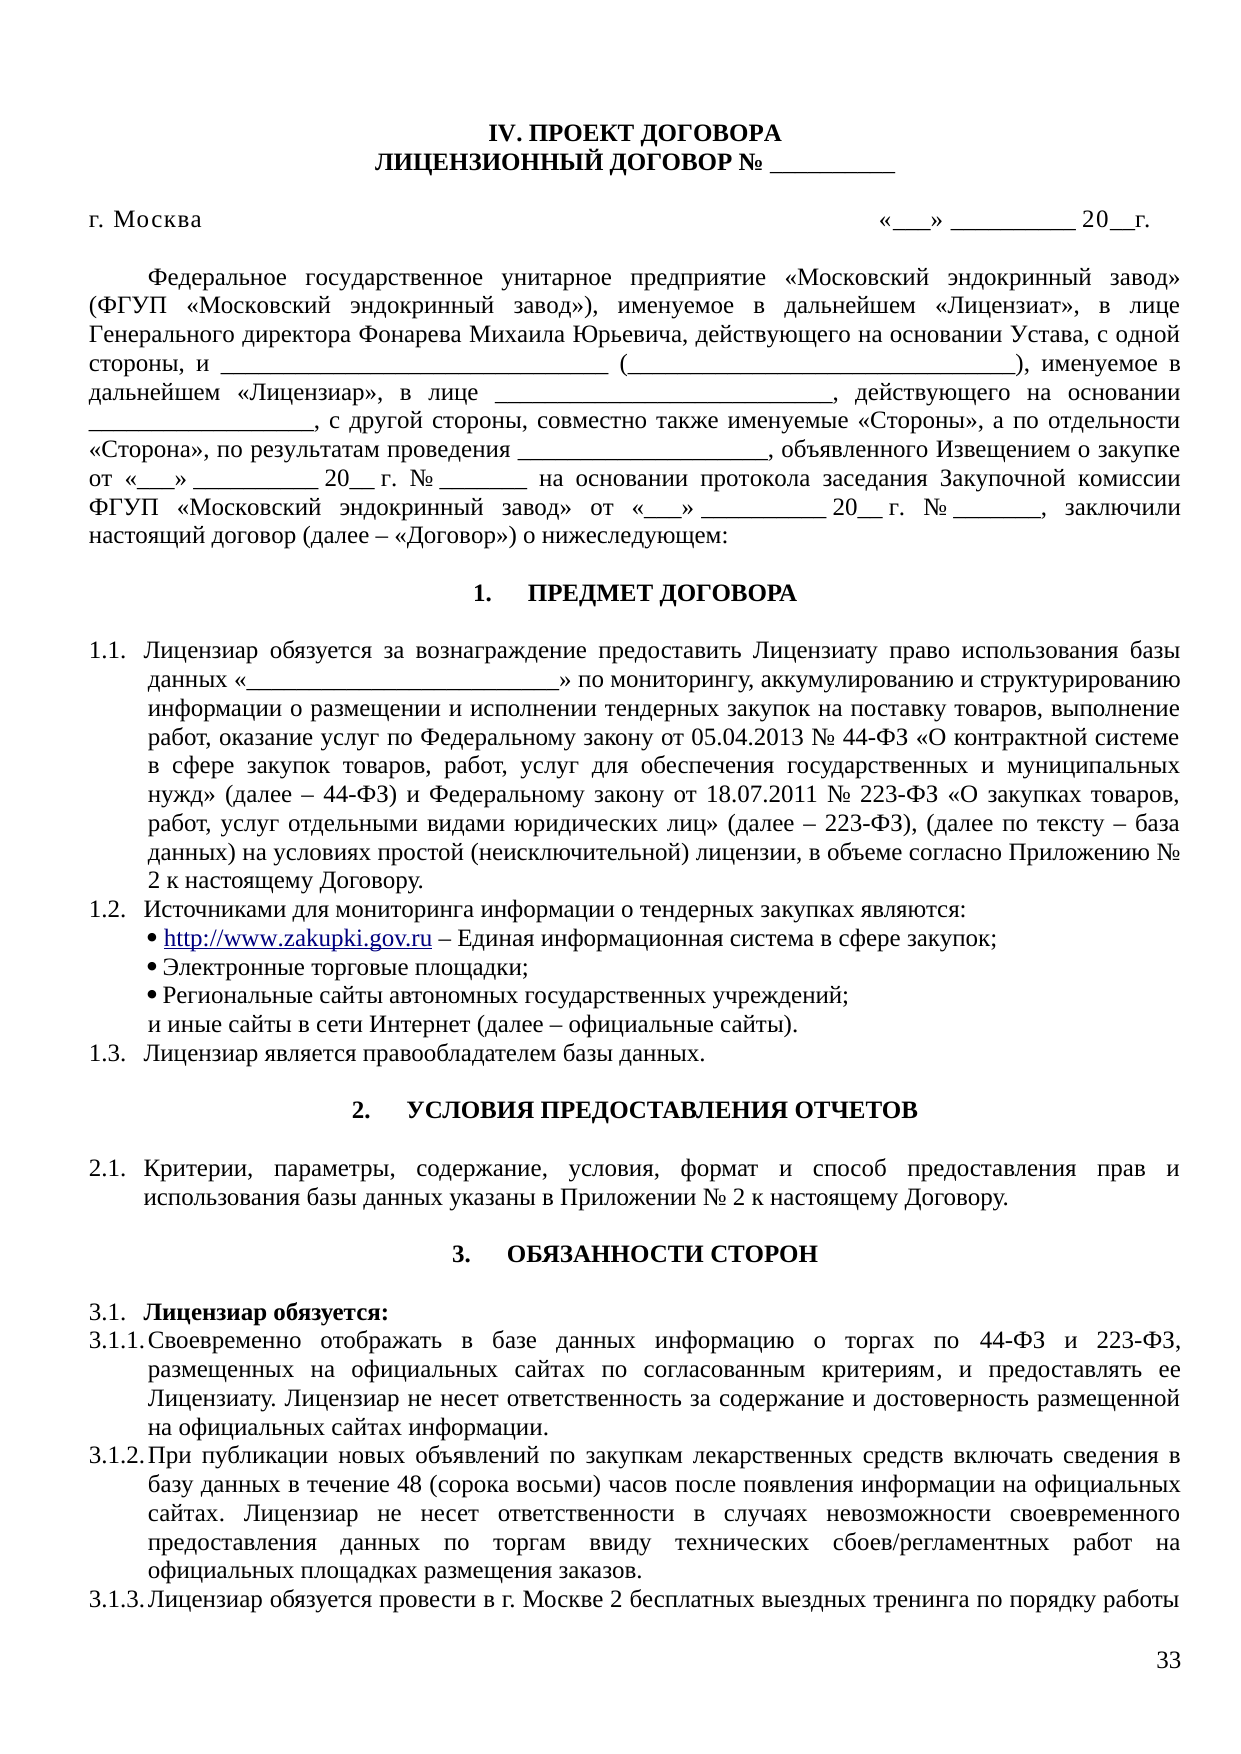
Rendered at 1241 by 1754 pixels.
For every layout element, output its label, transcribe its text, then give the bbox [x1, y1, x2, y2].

text ЛИЦЕНЗИОННЫЙ ДОГОВОР № __________ [89, 147, 1181, 176]
list ОБЯЗАННОСТИ СТОРОН [89, 1239, 1181, 1268]
list Источниками для мониторинга информации о тендерных закупках являются: [89, 894, 1181, 923]
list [89, 1584, 1181, 1613]
text IV. ПРОЕКТ ДОГОВОРА [89, 118, 1181, 147]
list Электронные торговые площадки; [148, 952, 1181, 981]
list Лицензиар обязуется: [89, 1297, 1181, 1326]
list При публикации новых объявлений по закупкам лекарственных средств включать сведения в базу данных в течение 48 (сорока восьми) часов после появления информации на официальных сайтах. Лицензиар не несет ответственности в случаях невозможности своевременного предоставления данных по торгам ввиду технических сбоев/регламентных работ на официальных площадках размещения заказов. [89, 1441, 1181, 1584]
text и иные сайты в сети Интернет (далее – официальные сайты). [148, 1009, 1181, 1038]
list http://www.zakupki.gov.ru – Единая информационная система в сфере закупок; [148, 923, 1181, 952]
list Региональные сайты автономных государственных учреждений; [148, 981, 1181, 1009]
list Своевременно отображать в базе данных информацию о торгах по 44-ФЗ и 223-ФЗ, размещенных на официальных сайтах по согласованным критериям, и предоставлять ее Лицензиату. Лицензиар не несет ответственность за содержание и достоверность размещенной на официальных сайтах информации. [89, 1326, 1181, 1441]
text Федеральное государственное унитарное предприятие «Московский эндокринный завод» (ФГУП «Московский эндокринный завод»), именуемое в дальнейшем «Лицензиат», в лице Генерального директора Фонарева Михаила Юрьевича, действующего на основании Устава, с одной стороны, и _______________________________ (_______________________________), именуемое в дальнейшем «Лицензиар», в лице ___________________________, действующего на основании __________________, с другой стороны, совместно также именуемые «Стороны», а по отдельности «Сторона», по результатам проведения ____________________, объявленного Извещением о закупке от «___» __________ 20__ г. № _______ на основании протокола заседания Закупочной комиссии ФГУП «Московский эндокринный завод» от «___» __________ 20__ г. № _______, заключили настоящий договор (далее – «Договор») о нижеследующем: [89, 262, 1181, 549]
list ПРЕДМЕТ ДОГОВОРА [89, 578, 1181, 607]
list Лицензиар является правообладателем базы данных. [89, 1038, 1181, 1067]
list Критерии, параметры, содержание, условия, формат и способ предоставления прав и использования базы данных указаны в Приложении № 2 к настоящему Договору. [89, 1153, 1181, 1211]
list УСЛОВИЯ ПРЕДОСТАВЛЕНИЯ ОТЧЕТОВ [89, 1096, 1181, 1124]
text г. Москва «___» __________ 20__г. [89, 204, 1181, 233]
list Лицензиар обязуется за вознаграждение предоставить Лицензиату право использования базы данных «_________________________» по мониторингу, аккумулированию и структурированию информации о размещении и исполнении тендерных закупок на поставку товаров, выполнение работ, оказание услуг по Федеральному закону от 05.04.2013 № 44-ФЗ «О контрактной системе в сфере закупок товаров, работ, услуг для обеспечения государственных и муниципальных нужд» (далее – 44-ФЗ) и Федеральному закону от 18.07.2011 № 223-ФЗ «О закупках товаров, работ, услуг отдельными видами юридических лиц» (далее – 223-ФЗ), (далее по тексту – база данных) на условиях простой (неисключительной) лицензии, в объеме согласно Приложению № 2 к настоящему Договору. [89, 636, 1181, 894]
